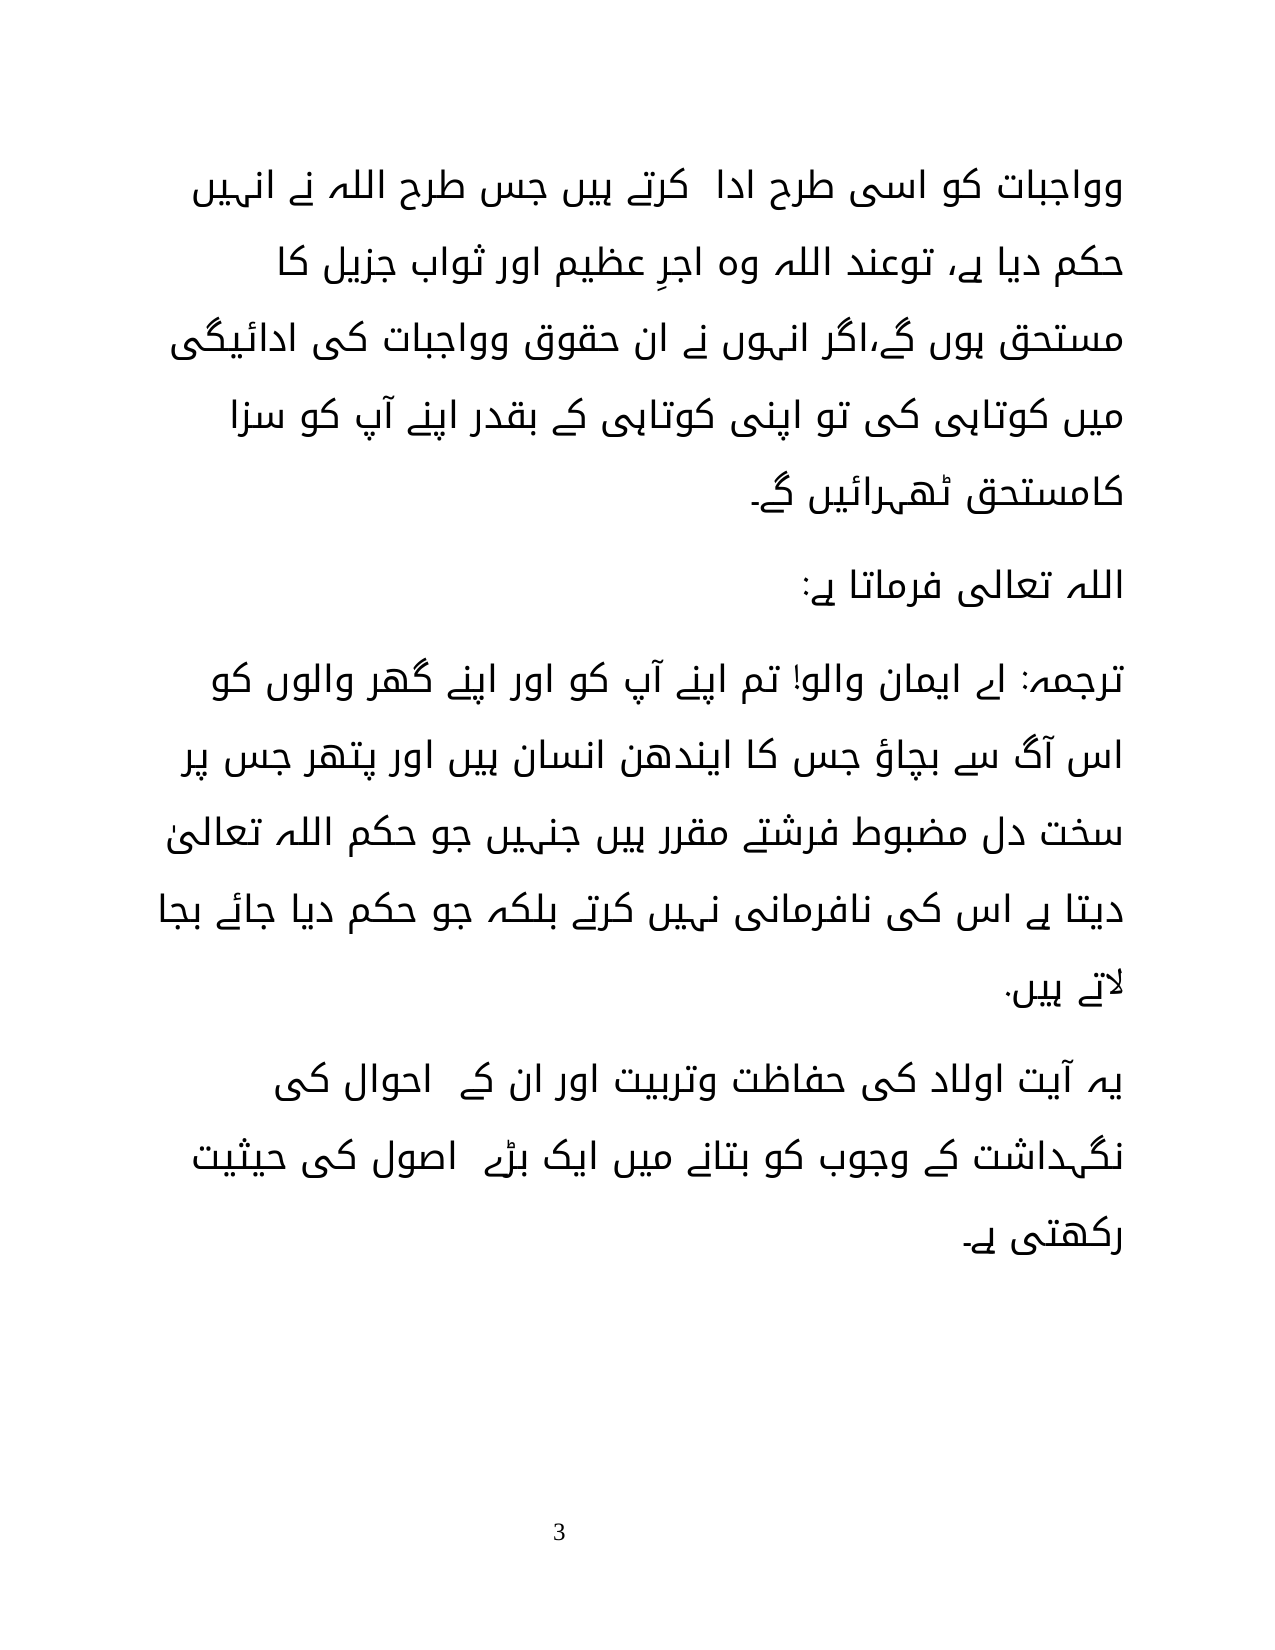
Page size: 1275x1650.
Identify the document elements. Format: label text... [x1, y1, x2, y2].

text اللہ تعالی فرماتا ہے: [150, 551, 1125, 622]
text یہ آیت اولاد کی حفاظت وتربیت اور ان کے احوال کی نگہداشت کے وجوب کو بتانے میں ایک بڑے اصول کی حیثیت رکھتی ہے۔ [150, 1044, 1125, 1269]
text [150, 150, 1125, 528]
text ترجمہ: اے ایمان والو! تم اپنے آپ کو اور اپنے گھر والوں کو اس آگ سے بچاؤ جس کا ایندھن انسان ہیں اور پتھر جس پر سخت دل مضبوط فرشتے مقرر ہیں جنہیں جو حکم اللہ تعالیٰ دیتا ہے اس کی نافرمانی نہیں کرتے بلکہ جو حکم دیا جائے بجا ﻻتے ہیں. [150, 644, 1125, 1022]
